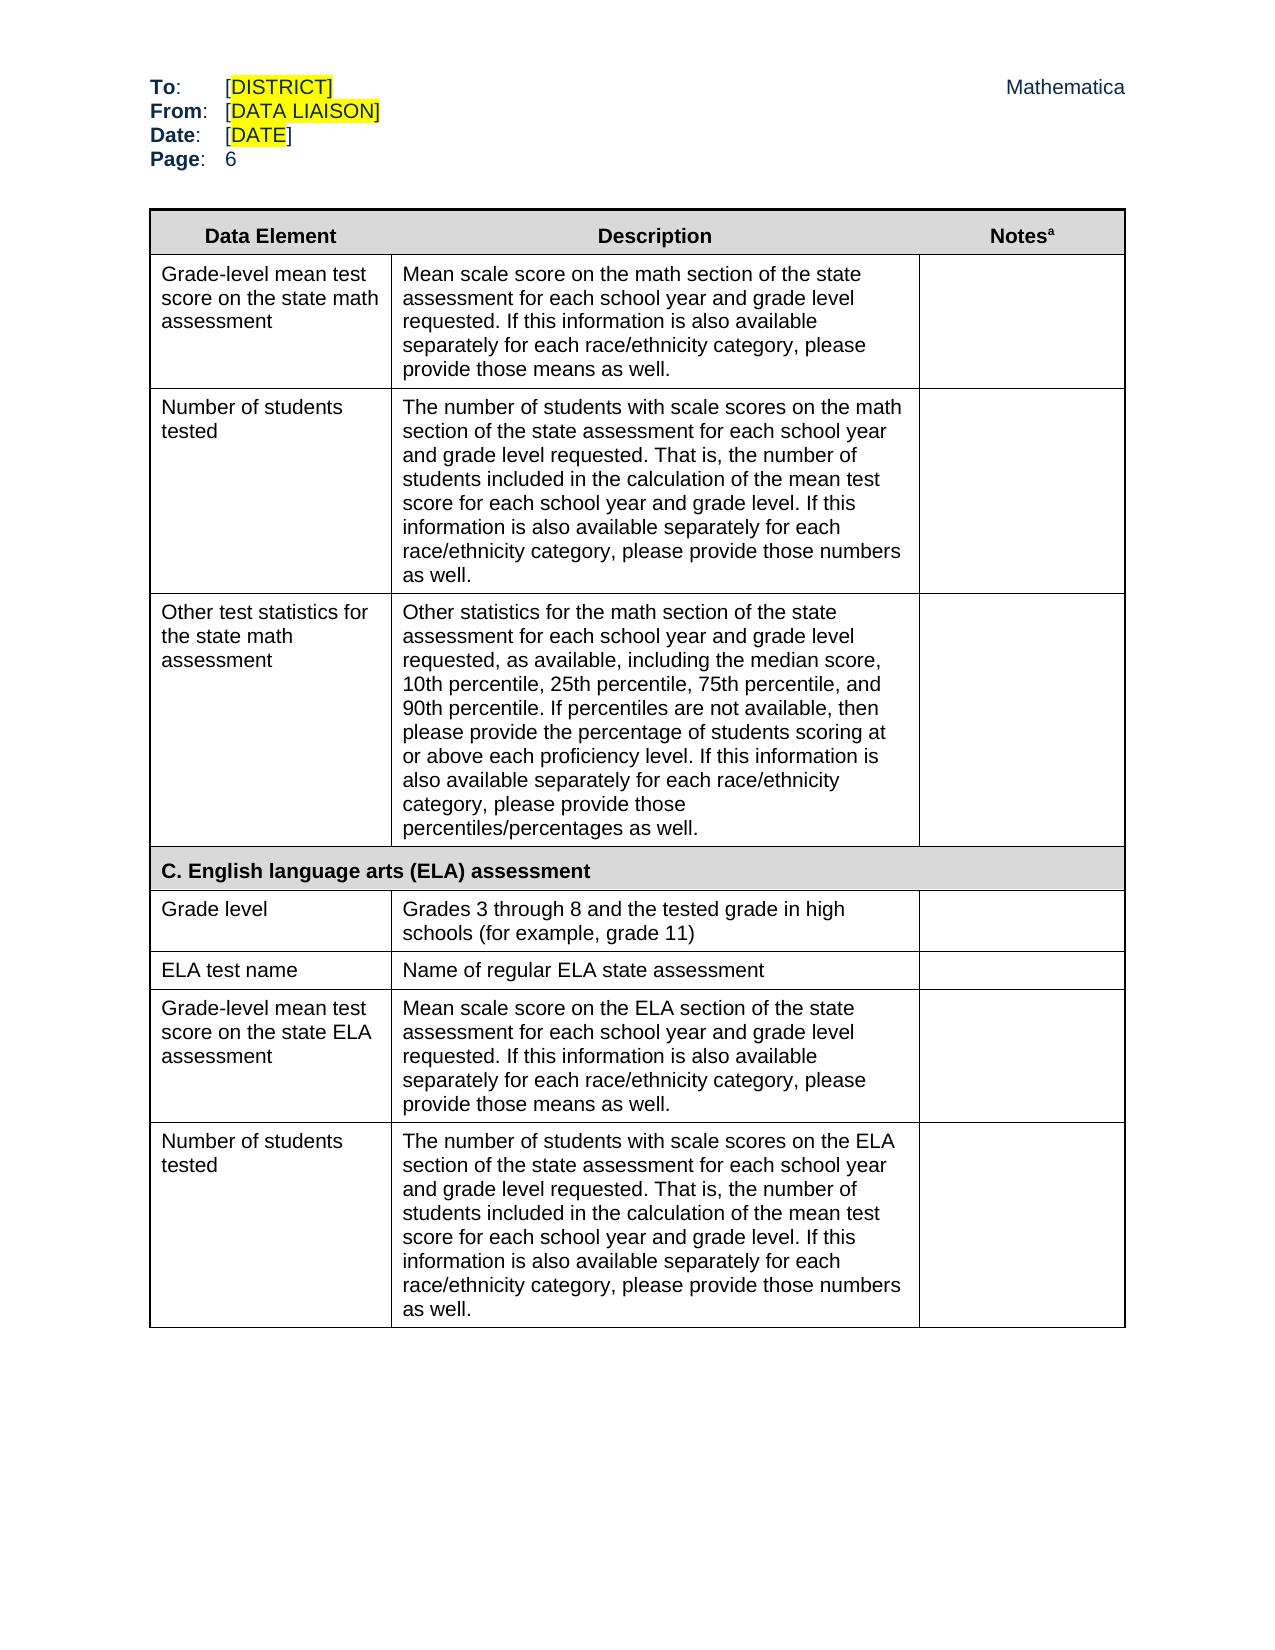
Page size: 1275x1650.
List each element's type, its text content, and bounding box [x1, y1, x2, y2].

table_cell The number of students with scale scores on the ELA section of the state assessment for each school year and grade level requested. That is, the number of students included in the calculation of the mean test score for each school year and grade level. If this information is also available separately for each race/ethnicity category, please provide those numbers as well. [392, 1123, 919, 1327]
table_cell [920, 891, 1124, 951]
table_cell [920, 594, 1124, 846]
table_cell Name of regular ELA state assessment [392, 952, 919, 988]
table_cell Number of students tested [151, 389, 391, 593]
table_cell [920, 1123, 1124, 1327]
table_cell [920, 990, 1124, 1122]
table_header Description [391, 211, 919, 254]
table_cell Grade-level mean test score on the state math assessment [151, 255, 391, 387]
table_cell Mean scale score on the math section of the state assessment for each school year and grade level requested. If this information is also available separately for each race/ethnicity category, please provide those means as well. [392, 255, 919, 387]
table_cell Number of students tested [151, 1123, 391, 1327]
table_cell Mean scale score on the ELA section of the state assessment for each school year and grade level requested. If this information is also available separately for each race/ethnicity category, please provide those means as well. [392, 990, 919, 1122]
table_header Data Element [151, 211, 391, 254]
table_cell Grade-level mean test score on the state ELA assessment [151, 990, 391, 1122]
table_cell Other statistics for the math section of the state assessment for each school year and grade level requested, as available, including the median score, 10th percentile, 25th percentile, 75th percentile, and 90th percentile. If percentiles are not available, then please provide the percentage of students scoring at or above each proficiency level. If this information is also available separately for each race/ethnicity category, please provide those percentiles/percentages as well. [392, 594, 919, 846]
table_cell Grades 3 through 8 and the tested grade in high schools (for example, grade 11) [392, 891, 919, 951]
table_cell ELA test name [151, 952, 391, 988]
table_cell [920, 952, 1124, 988]
table_cell The number of students with scale scores on the math section of the state assessment for each school year and grade level requested. That is, the number of students included in the calculation of the mean test score for each school year and grade level. If this information is also available separately for each race/ethnicity category, please provide those numbers as well. [392, 389, 919, 593]
table_cell [920, 255, 1124, 387]
table_header Notesa [919, 211, 1124, 254]
table_cell Grade level [151, 891, 391, 951]
table_cell C. English language arts (ELA) assessment [151, 847, 1124, 889]
table_cell [920, 389, 1124, 593]
table_cell Other test statistics for the state math assessment [151, 594, 391, 846]
